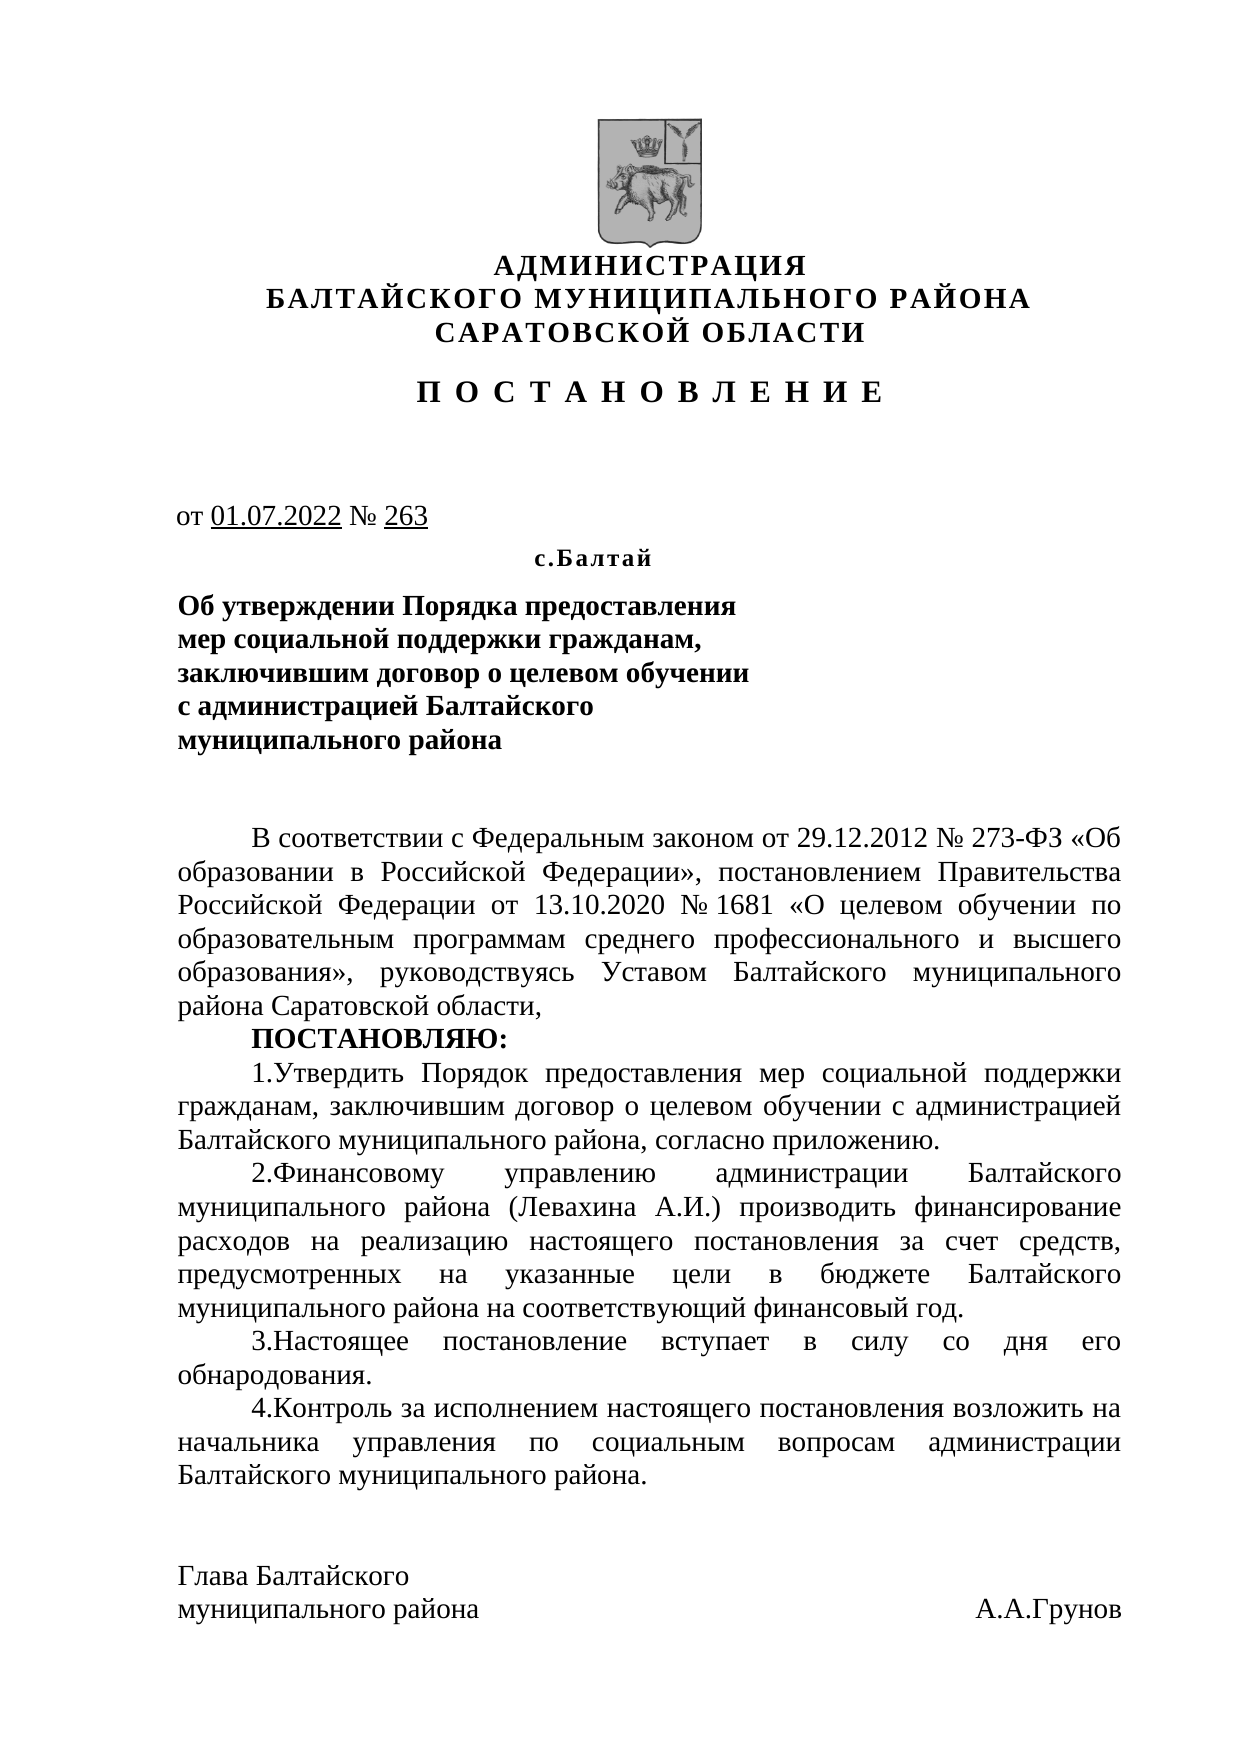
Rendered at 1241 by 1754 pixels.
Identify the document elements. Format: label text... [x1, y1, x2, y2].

text П О С Т А Н О В Л Е Н И Е [177, 373, 1122, 409]
text муниципального района А.А.Грунов [177, 1592, 1122, 1625]
text заключившим договор о целевом обучении [177, 655, 1122, 688]
picture [597, 118, 702, 248]
text АДМИНИСТРАЦИЯ [177, 248, 1122, 281]
text 2.Финансовому управлению администрации Балтайского муниципального района (Левахина А.И.) производить финансирование расходов на реализацию настоящего постановления за счет средств, предусмотренных на указанные цели в бюджете Балтайского муниципального района на соответствующий финансовый год. [177, 1156, 1122, 1323]
text 1.Утвердить Порядок предоставления мер социальной поддержки гражданам, заключившим договор о целевом обучении с администрацией Балтайского муниципального района, согласно приложению. [177, 1055, 1122, 1156]
text 4.Контроль за исполнением настоящего постановления возложить на начальника управления по социальным вопросам администрации Балтайского муниципального района. [177, 1390, 1122, 1491]
text ПОСТАНОВЛЯЮ: [177, 1021, 1122, 1055]
text В соответствии с Федеральным законом от 29.12.2012 № 273-ФЗ «Об образовании в Российской Федерации», постановлением Правительства Российской Федерации от 13.10.2020 № 1681 «О целевом обучении по образовательным программам среднего профессионального и высшего образования», руководствуясь Уставом Балтайского муниципального района Саратовской области, [177, 954, 1122, 1021]
text БАЛТАЙСКОГО МУНИЦИПАЛЬНОГО РАЙОНА САРАТОВСКОЙ ОБЛАСТИ [177, 281, 1122, 348]
text Об утверждении Порядка предоставления [177, 588, 1122, 621]
text мер социальной поддержки гражданам, [177, 621, 1122, 655]
text 3.Настоящее постановление вступает в силу со дня его обнародования. [177, 1323, 1122, 1390]
text Глава Балтайского [177, 1558, 1122, 1592]
text В соответствии с Федеральным законом от 29.12.2012 № 273-ФЗ «Об образовании в Российской Федерации», постановлением Правительства Российской Федерации от 13.10.2020 № 1681 «О целевом обучении по образовательным программам среднего профессионального и высшего образования», руководствуясь Уставом Балтайского муниципального района Саратовской области, [177, 820, 1122, 921]
text муниципального района [177, 722, 1122, 755]
text с.Балтай [177, 543, 1122, 572]
text с администрацией Балтайского [177, 688, 1122, 722]
